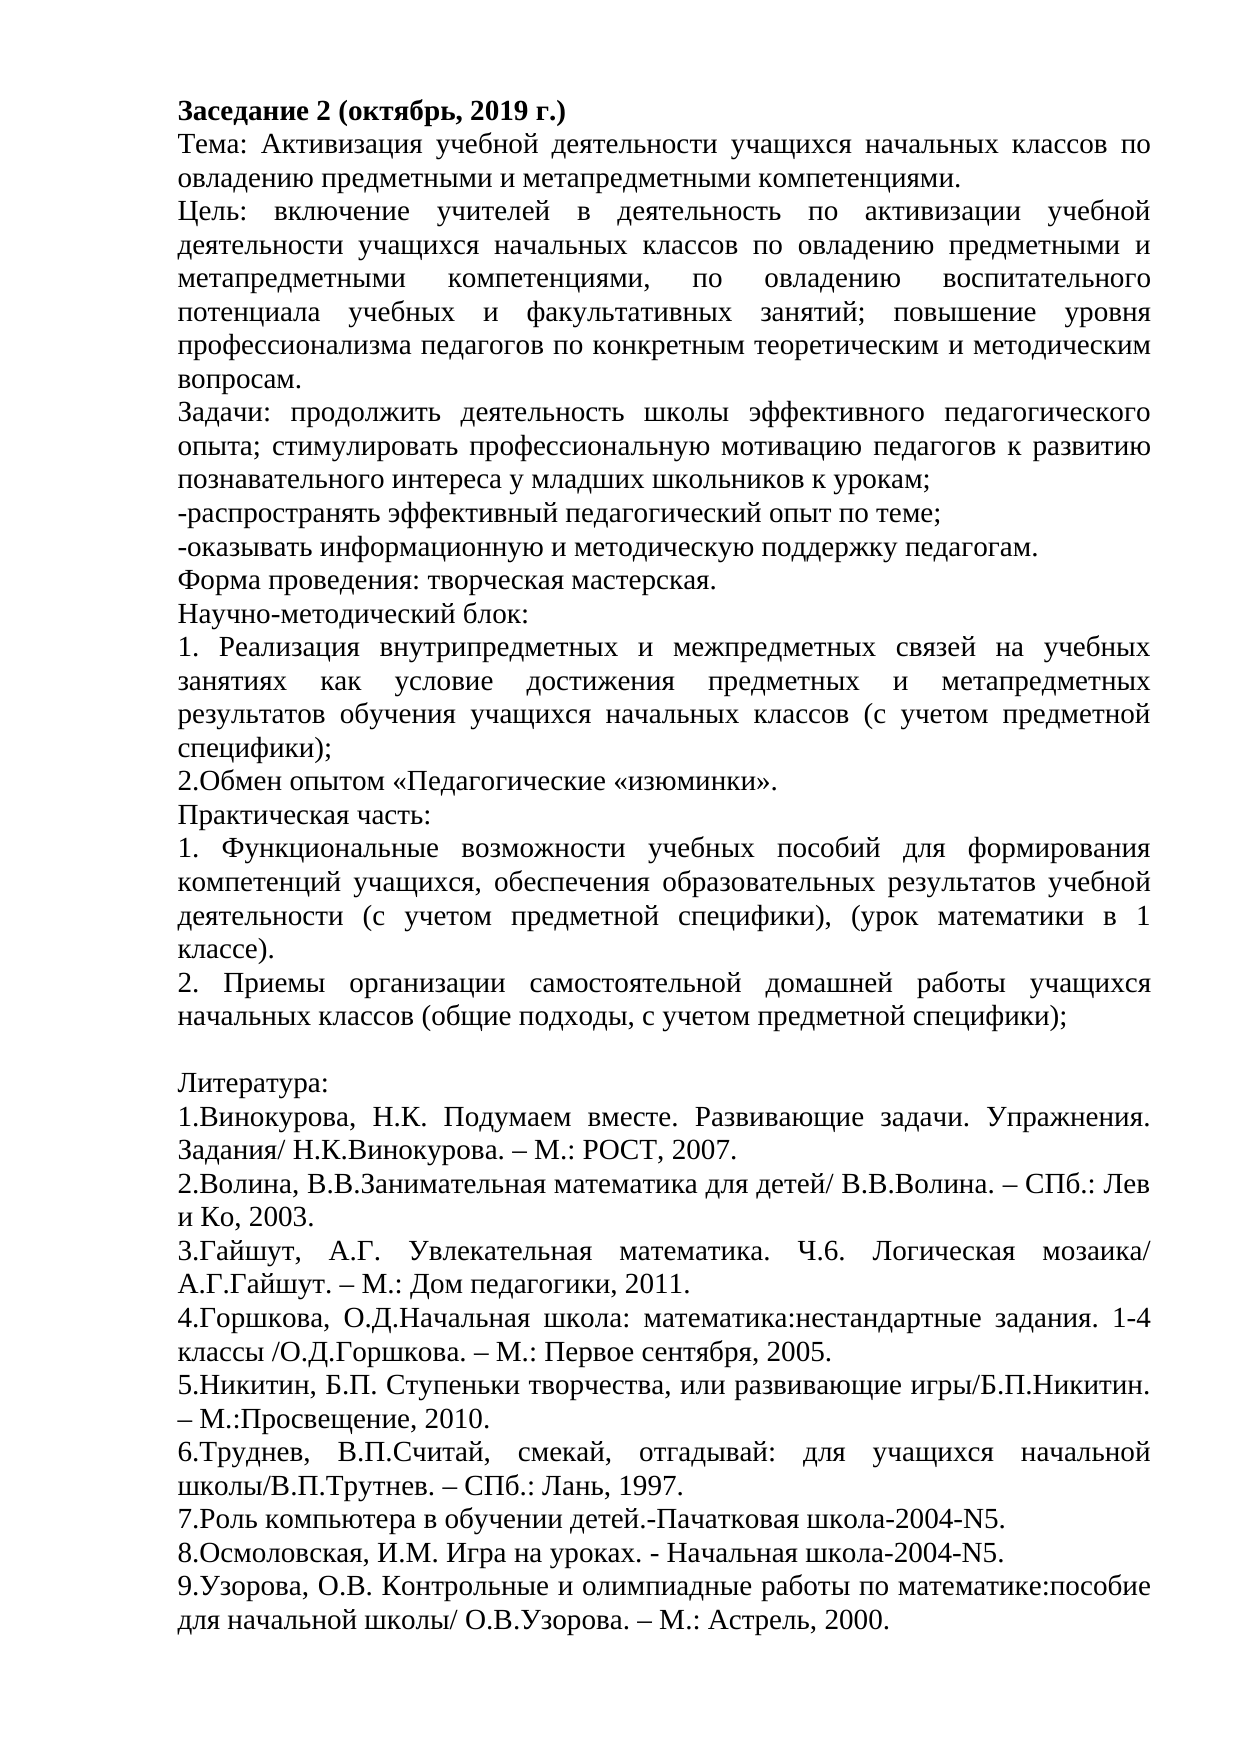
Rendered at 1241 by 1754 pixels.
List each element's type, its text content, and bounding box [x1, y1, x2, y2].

text Научно-методический блок: [177, 596, 1152, 629]
text Практическая часть: [177, 797, 1152, 831]
text 1. Реализация внутрипредметных и межпредметных связей на учебных занятиях как условие достижения предметных и метапредметных результатов обучения учащихся начальных классов (с учетом предметной специфики); [177, 629, 1152, 763]
text 8.Осмоловская, И.М. Игра на уроках. - Начальная школа-2004-N5. [177, 1535, 1152, 1568]
text Форма проведения: творческая мастерская. [177, 562, 1152, 596]
text 3.Гайшут, А.Г. Увлекательная математика. Ч.6. Логическая мозаика/ А.Г.Гайшут. – М.: Дом педагогики, 2011. [177, 1233, 1152, 1300]
text 2.Обмен опытом «Педагогические «изюминки». [177, 763, 1152, 797]
text 7.Роль компьютера в обучении детей.-Пачатковая школа-2004-N5. [177, 1501, 1152, 1535]
text 1. Функциональные возможности учебных пособий для формирования компетенций учащихся, обеспечения образовательных результатов учебной деятельности (с учетом предметной специфики), (урок математики в 1 классе). [177, 831, 1152, 965]
text 5.Никитин, Б.П. Ступеньки творчества, или развивающие игры/Б.П.Никитин. – М.:Просвещение, 2010. [177, 1367, 1152, 1434]
text Заседание 2 (октябрь, 2019 г.) [177, 93, 1152, 126]
text 1.Винокурова, Н.К. Подумаем вместе. Развивающие задачи. Упражнения. Задания/ Н.К.Винокурова. – М.: РОСТ, 2007. [177, 1099, 1152, 1166]
text Задачи: продолжить деятельность школы эффективного педагогического опыта; стимулировать профессиональную мотивацию педагогов к развитию познавательного интереса у младших школьников к урокам; [177, 394, 1152, 495]
text 2.Волина, В.В.Занимательная математика для детей/ В.В.Волина. – СПб.: Лев и Ко, 2003. [177, 1166, 1152, 1233]
text 4.Горшкова, О.Д.Начальная школа: математика:нестандартные задания. 1-4 классы /О.Д.Горшкова. – М.: Первое сентября, 2005. [177, 1300, 1152, 1367]
text Цель: включение учителей в деятельность по активизации учебной деятельности учащихся начальных классов по овладению предметными и метапредметными компетенциями, по овладению воспитательного потенциала учебных и факультативных занятий; повышение уровня профессионализма педагогов по конкретным теоретическим и методическим вопросам. [177, 193, 1152, 394]
text Тема: Активизация учебной деятельности учащихся начальных классов по овладению предметными и метапредметными компетенциями. [177, 126, 1152, 193]
text Литература: [177, 1065, 1152, 1099]
text 6.Труднев, В.П.Считай, смекай, отгадывай: для учащихся начальной школы/В.П.Трутнев. – СПб.: Лань, 1997. [177, 1434, 1152, 1501]
text -распространять эффективный педагогический опыт по теме; [177, 495, 1152, 529]
text -оказывать информационную и методическую поддержку педагогам. [177, 529, 1152, 562]
text 9.Узорова, О.В. Контрольные и олимпиадные работы по математике:пособие для начальной школы/ О.В.Узорова. – М.: Астрель, 2000. [177, 1568, 1152, 1636]
text 2. Приемы организации самостоятельной домашней работы учащихся начальных классов (общие подходы, с учетом предметной специфики); [177, 965, 1152, 1032]
